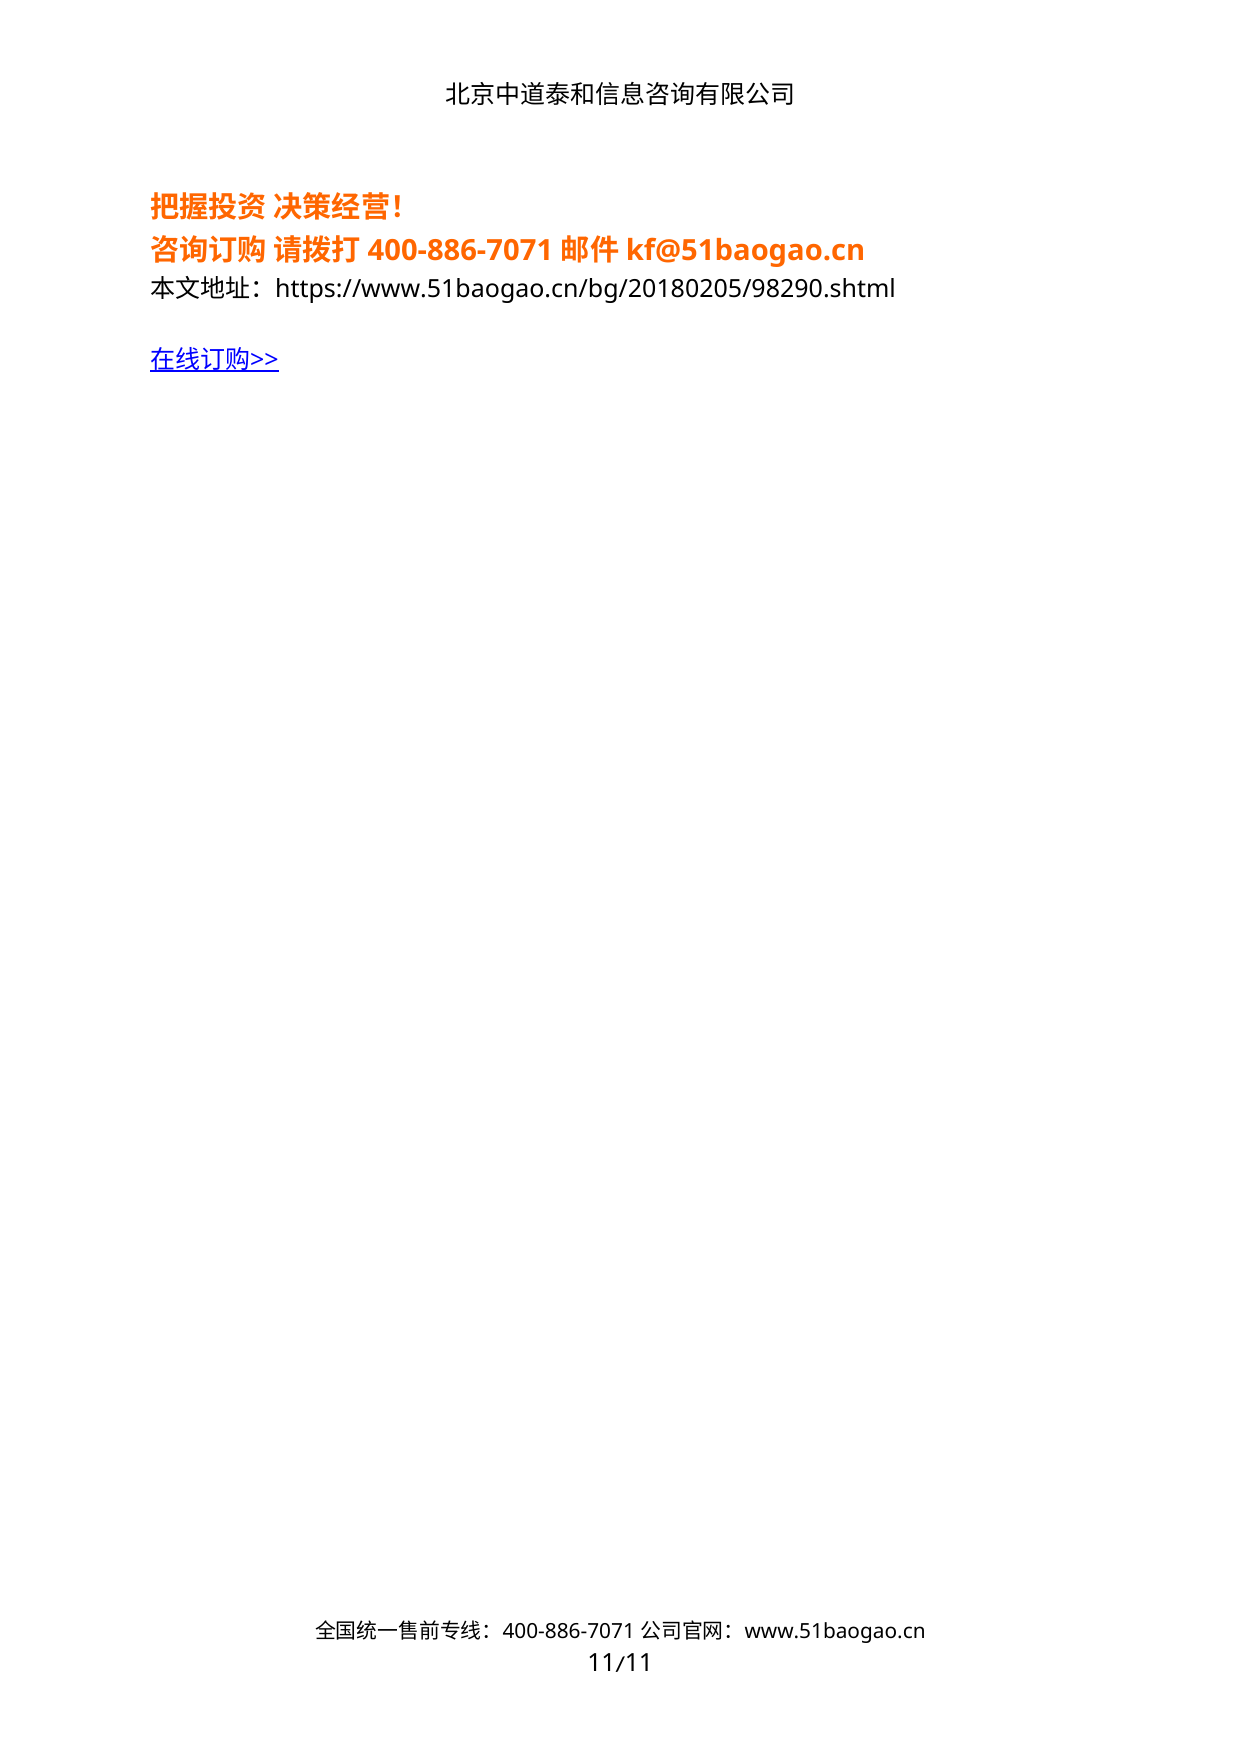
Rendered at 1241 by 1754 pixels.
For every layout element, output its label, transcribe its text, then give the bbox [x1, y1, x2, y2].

text 在线订购>> [150, 305, 1090, 375]
text 把握投资 决策经营！咨询订购 请拨打 400-886-7071 邮件 kf@51baogao.cn本文地址：https://www.51baogao.cn/bg/20180205/98290.shtml [150, 150, 1090, 305]
